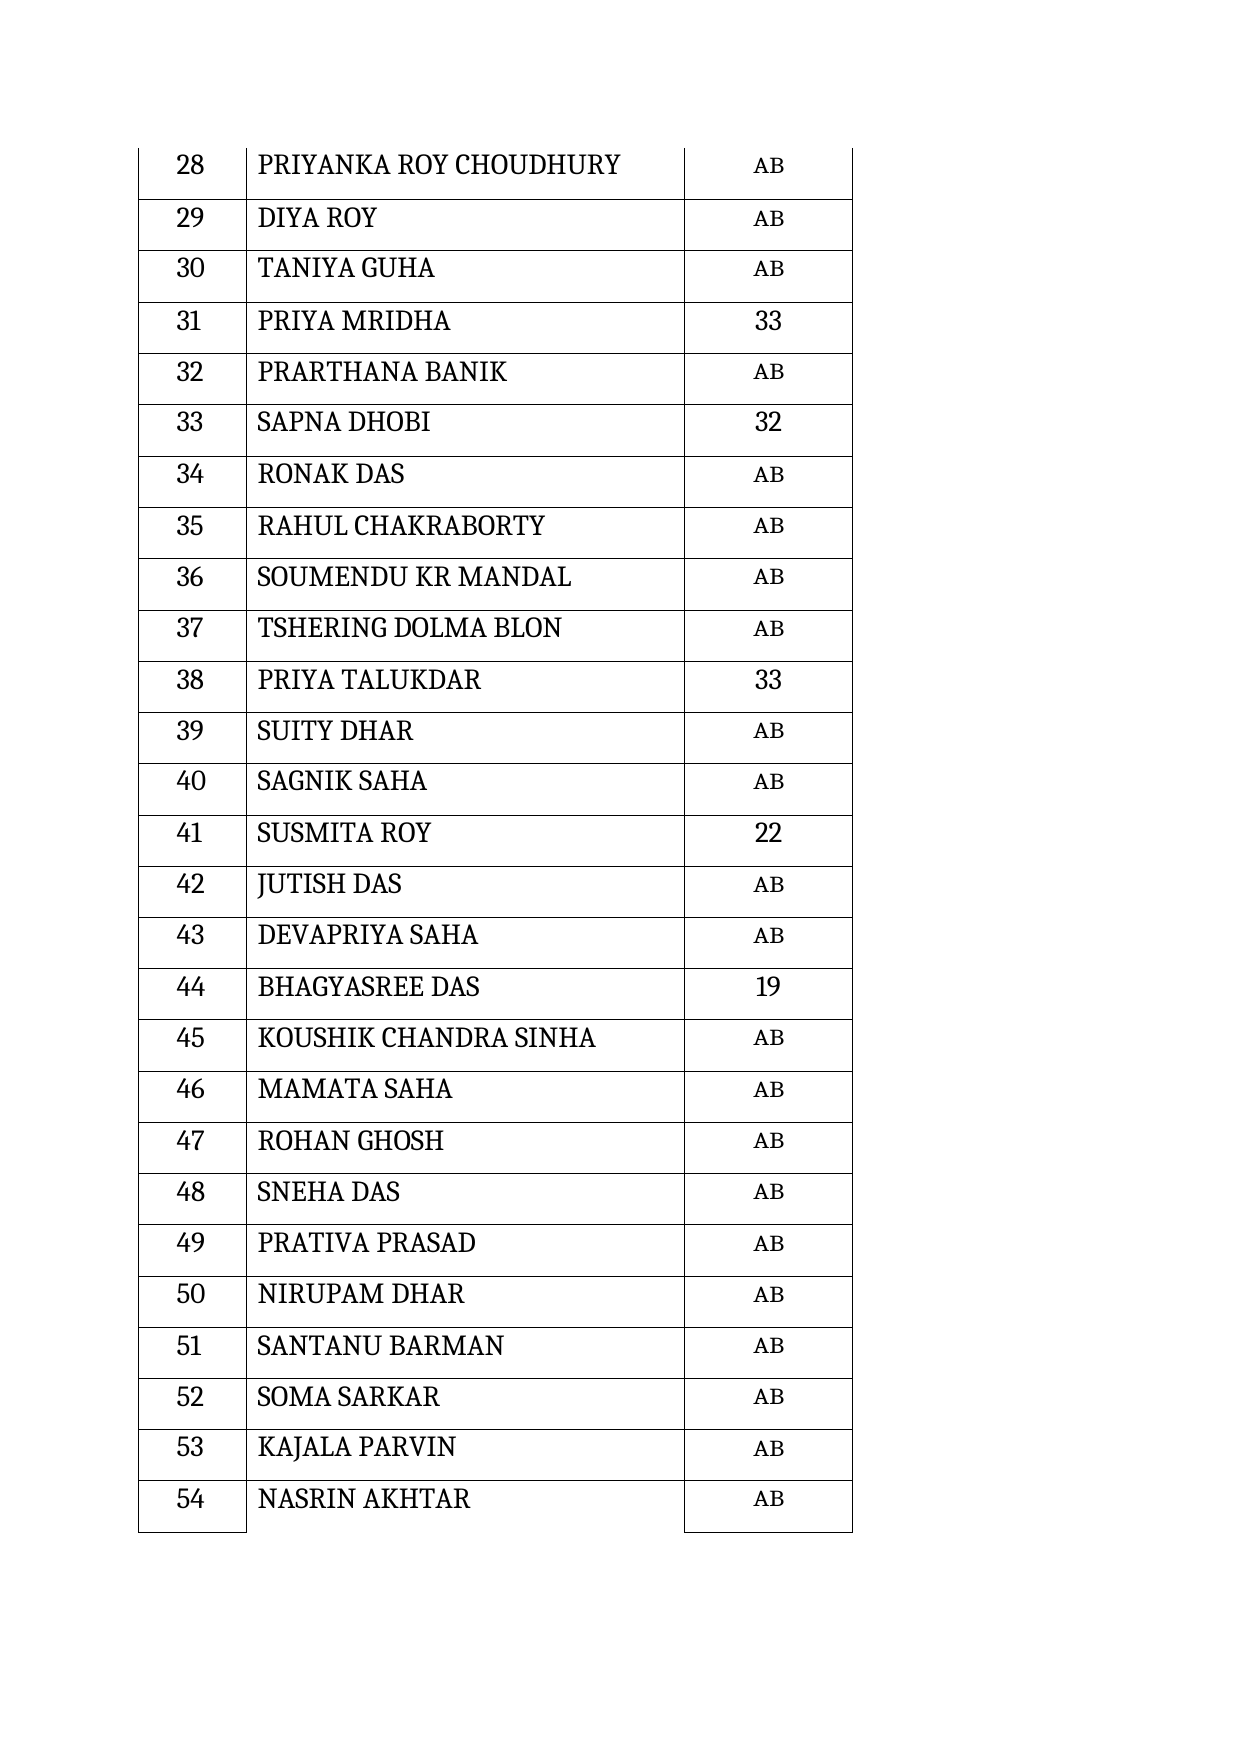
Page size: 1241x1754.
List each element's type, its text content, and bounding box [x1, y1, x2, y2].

table_cell PRIYA MRIDHA [247, 303, 684, 353]
table_cell KOUSHIK CHANDRA SINHA [247, 1020, 684, 1071]
table_cell 33 [685, 662, 852, 712]
table_cell 39 [139, 713, 246, 763]
table_cell AB [685, 1379, 852, 1429]
table_header PRIYANKA ROY CHOUDHURY [247, 148, 684, 199]
table_header 28 [139, 148, 246, 199]
table_cell AB [685, 1430, 852, 1480]
table_cell KAJALA PARVIN [247, 1430, 684, 1480]
table_cell 38 [139, 662, 246, 712]
table_cell ROHAN GHOSH [247, 1123, 684, 1173]
table_cell 40 [139, 764, 246, 814]
table_cell AB [685, 1020, 852, 1071]
table_cell 46 [139, 1072, 246, 1122]
table_cell 33 [139, 405, 246, 456]
table_cell AB [685, 1481, 852, 1532]
table_cell NIRUPAM DHAR [247, 1277, 684, 1327]
table_cell 29 [139, 200, 246, 250]
table_cell 42 [139, 867, 246, 917]
table_cell 36 [139, 559, 246, 609]
table_cell MAMATA SAHA [247, 1072, 684, 1122]
table_cell PRIYA TALUKDAR [247, 662, 684, 712]
table_cell 44 [139, 969, 246, 1019]
table_cell 45 [139, 1020, 246, 1071]
table_cell AB [685, 457, 852, 507]
table_cell AB [685, 867, 852, 917]
table_cell AB [685, 611, 852, 661]
table_cell AB [685, 1277, 852, 1327]
table_cell AB [685, 200, 852, 250]
table_cell SOUMENDU KR MANDAL [247, 559, 684, 609]
table_cell 54 [139, 1481, 246, 1532]
table_cell RAHUL CHAKRABORTY [247, 508, 684, 558]
table_cell AB [685, 713, 852, 763]
table_cell SUSMITA ROY [247, 816, 684, 866]
table_cell AB [685, 918, 852, 968]
table_cell TANIYA GUHA [247, 251, 684, 302]
table_cell SANTANU BARMAN [247, 1328, 684, 1378]
table_cell AB [685, 508, 852, 558]
table_cell 43 [139, 918, 246, 968]
table_cell SOMA SARKAR [247, 1379, 684, 1429]
table_header AB [685, 148, 852, 199]
table_cell SUITY DHAR [247, 713, 684, 763]
table_cell 41 [139, 816, 246, 866]
table_cell 37 [139, 611, 246, 661]
table_cell TSHERING DOLMA BLON [247, 611, 684, 661]
table_cell 48 [139, 1174, 246, 1224]
table_cell 33 [685, 303, 852, 353]
table_cell DEVAPRIYA SAHA [247, 918, 684, 968]
table_cell AB [685, 1328, 852, 1378]
table_cell DIYA ROY [247, 200, 684, 250]
table_cell AB [685, 251, 852, 302]
table_cell AB [685, 354, 852, 404]
table_cell 35 [139, 508, 246, 558]
table_cell 22 [685, 816, 852, 866]
table_cell 19 [685, 969, 852, 1019]
table_cell PRARTHANA BANIK [247, 354, 684, 404]
table_cell 51 [139, 1328, 246, 1378]
table_cell AB [685, 1123, 852, 1173]
table_cell SNEHA DAS [247, 1174, 684, 1224]
table_cell 47 [139, 1123, 246, 1173]
table_cell AB [685, 1174, 852, 1224]
table_cell SAGNIK SAHA [247, 764, 684, 814]
table_cell 32 [685, 405, 852, 456]
table_cell PRATIVA PRASAD [247, 1225, 684, 1276]
table_cell 30 [139, 251, 246, 302]
table_cell 49 [139, 1225, 246, 1276]
table_cell 53 [139, 1430, 246, 1480]
table_cell 50 [139, 1277, 246, 1327]
table_cell NASRIN AKHTAR [247, 1481, 684, 1532]
table_cell SAPNA DHOBI [247, 405, 684, 456]
table_cell RONAK DAS [247, 457, 684, 507]
table_cell AB [685, 1072, 852, 1122]
table_cell AB [685, 764, 852, 814]
table_cell AB [685, 1225, 852, 1276]
table_cell JUTISH DAS [247, 867, 684, 917]
table_cell 34 [139, 457, 246, 507]
table_cell 31 [139, 303, 246, 353]
table_cell 52 [139, 1379, 246, 1429]
table_cell AB [685, 559, 852, 609]
table_cell BHAGYASREE DAS [247, 969, 684, 1019]
table_cell 32 [139, 354, 246, 404]
